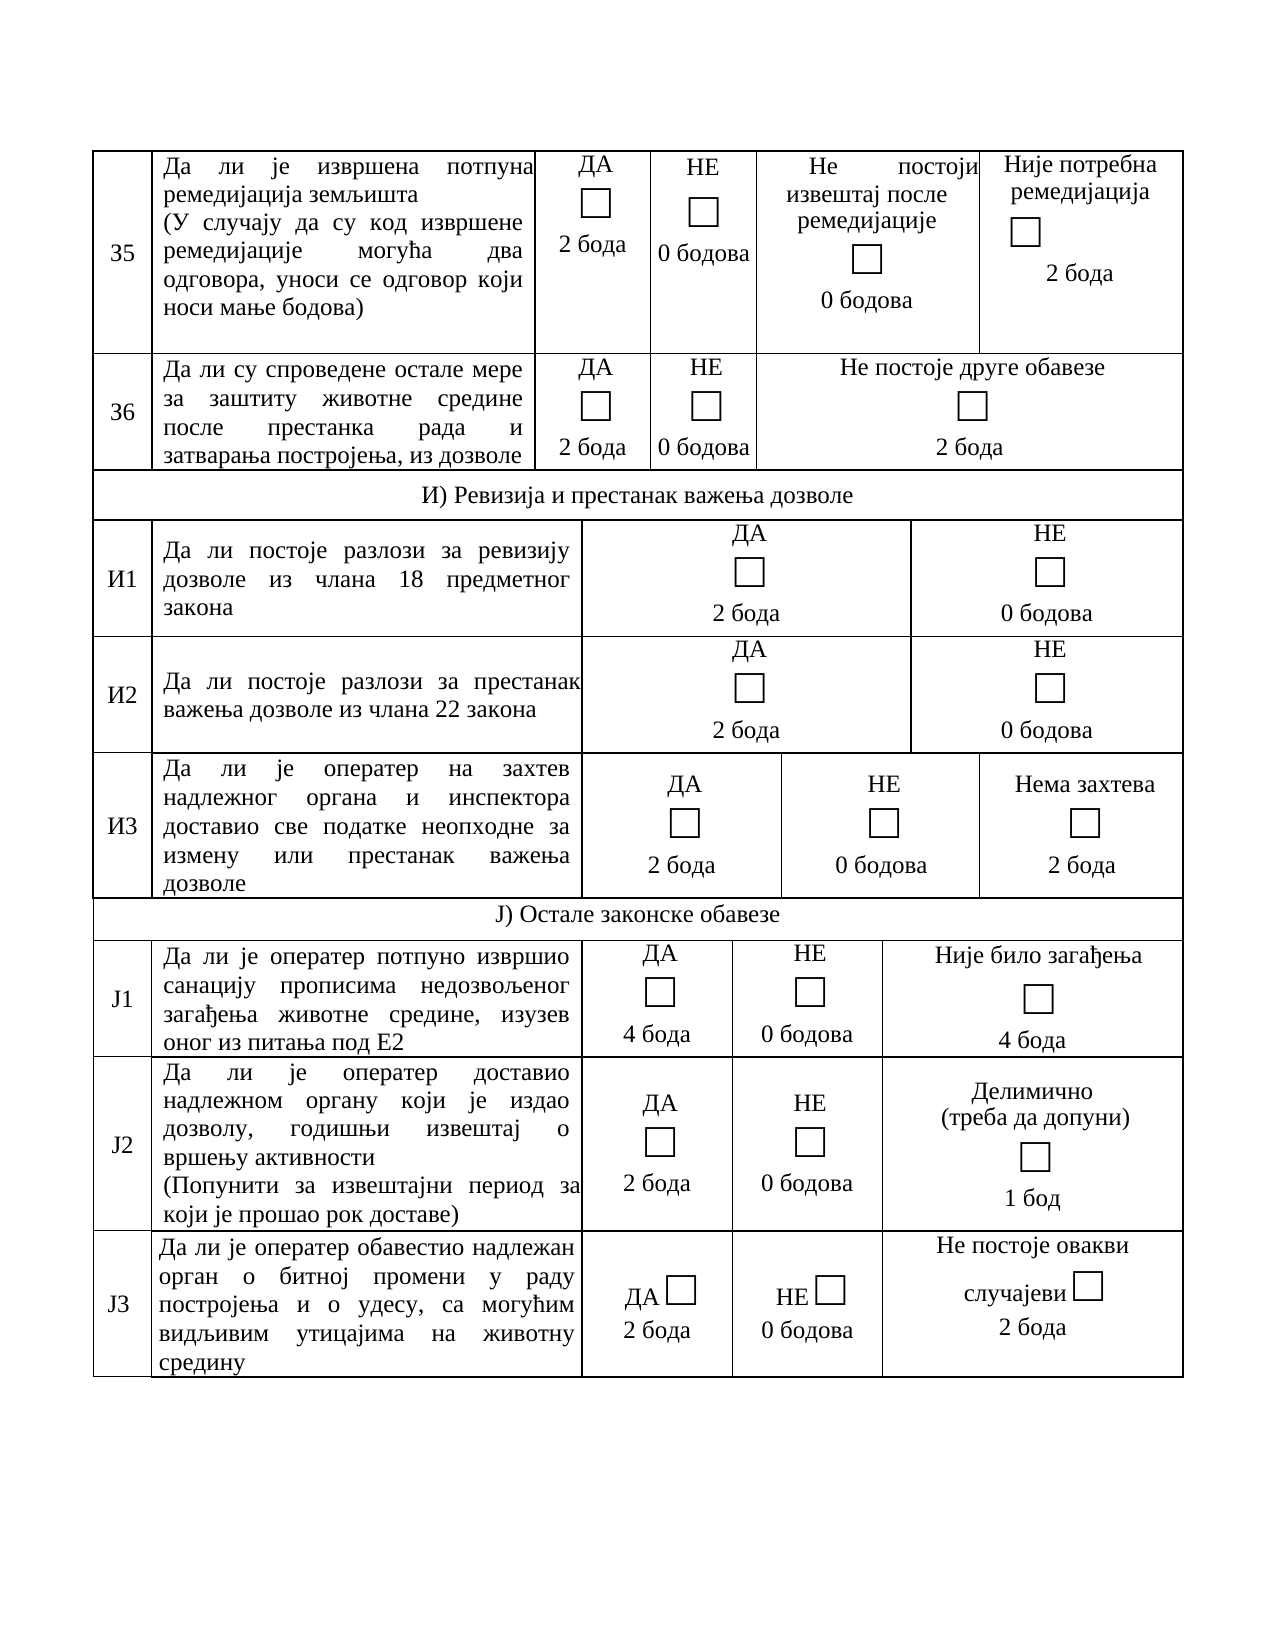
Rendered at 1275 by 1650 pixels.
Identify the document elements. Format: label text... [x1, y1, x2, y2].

table_cell Да ли је оператер доставио надлежном органу који је издао дозволу, годишњи извештај о вршењу активности (Попунити за извештајни период за који је прошао рок доставе) [152, 1058, 581, 1230]
table_cell ДА □ 2 бода [536, 354, 650, 469]
table_cell Не постоје друге обавезе □ 2 бода [757, 354, 1182, 469]
table_cell Да ли постоје разлози за престанак важења дозволе из члана 22 закона [153, 637, 581, 752]
table_cell ДА □ 2 бода [583, 1232, 732, 1376]
table_cell З6 [94, 354, 151, 469]
table_cell НЕ □ 0 бодова [733, 941, 882, 1056]
table_cell НЕ □ 0 бодова [651, 354, 756, 469]
table_cell ДА □ 2 бода [583, 754, 781, 897]
table_cell ДА □ 2 бода [583, 637, 910, 752]
table_cell ДА □ 2 бода [536, 152, 650, 353]
table_cell И2 [94, 637, 151, 752]
table_cell Није потребна ремедијација □ 2 бода [980, 152, 1182, 353]
table_cell Да ли је оператер потпуно извршио санацију прописима недозвољеног загађења животне средине, изузев оног из питања под Е2 [152, 941, 581, 1056]
table_cell Да ли је оператер на захтев надлежног органа и инспектора доставио све податке неопходне за измену или престанак важења дозволе [153, 754, 581, 897]
table_cell НЕ □ 0 бодова [912, 521, 1182, 636]
table_cell И) Ревизија и престанак важења дозволе [94, 471, 1182, 519]
table_cell НЕ □ 0 бодова [733, 1232, 882, 1376]
table_cell ДА □ 2 бода [583, 1058, 732, 1230]
table_cell Да ли је оператер обавестио надлежан орган о битној промени у раду постројења и о удесу, са могућим видљивим утицајима на животну средину [152, 1232, 581, 1376]
table_cell НЕ □ 0 бодова [651, 152, 756, 353]
table_cell З5 [94, 152, 151, 353]
table_cell И3 [94, 753, 151, 897]
table_cell НЕ □ 0 бодова [782, 754, 979, 897]
table_cell Нема захтева □ 2 бода [980, 754, 1182, 897]
table_cell Да ли постоје разлози за ревизију дозволе из члана 18 предметног закона [153, 521, 581, 636]
table_cell Ј3 [94, 1231, 151, 1376]
table_cell Да ли је извршена потпуна ремедијација земљишта (У случају да су код извршене ремедијације могућа два одговора, уноси се одговор који носи мање бодова) [153, 152, 534, 353]
table_cell И1 [94, 521, 151, 636]
table_cell НЕ □ 0 бодова [733, 1058, 882, 1230]
table_cell Делимично (треба да допуни) □ 1 бод [883, 1058, 1182, 1230]
table_cell Ј) Остале законске обавезе [94, 899, 1182, 939]
table_cell ДА □ 4 бода [583, 941, 732, 1056]
table_cell НЕ □ 0 бодова [912, 637, 1182, 752]
table_cell Не постоје овакви случајеви □ 2 бода [883, 1232, 1182, 1376]
table_cell ДА □ 2 бода [583, 521, 910, 636]
table_cell Не постоји извештај после ремедијације □ 0 бодова [757, 152, 979, 353]
table_cell Није било загађења □ 4 бода [883, 941, 1182, 1056]
table_cell Ј2 [94, 1057, 151, 1230]
table_cell Ј1 [94, 941, 151, 1056]
table_cell Да ли су спроведене остале мере за заштиту животне средине после престанка рада и затварања постројења, из дозволе [153, 354, 534, 469]
